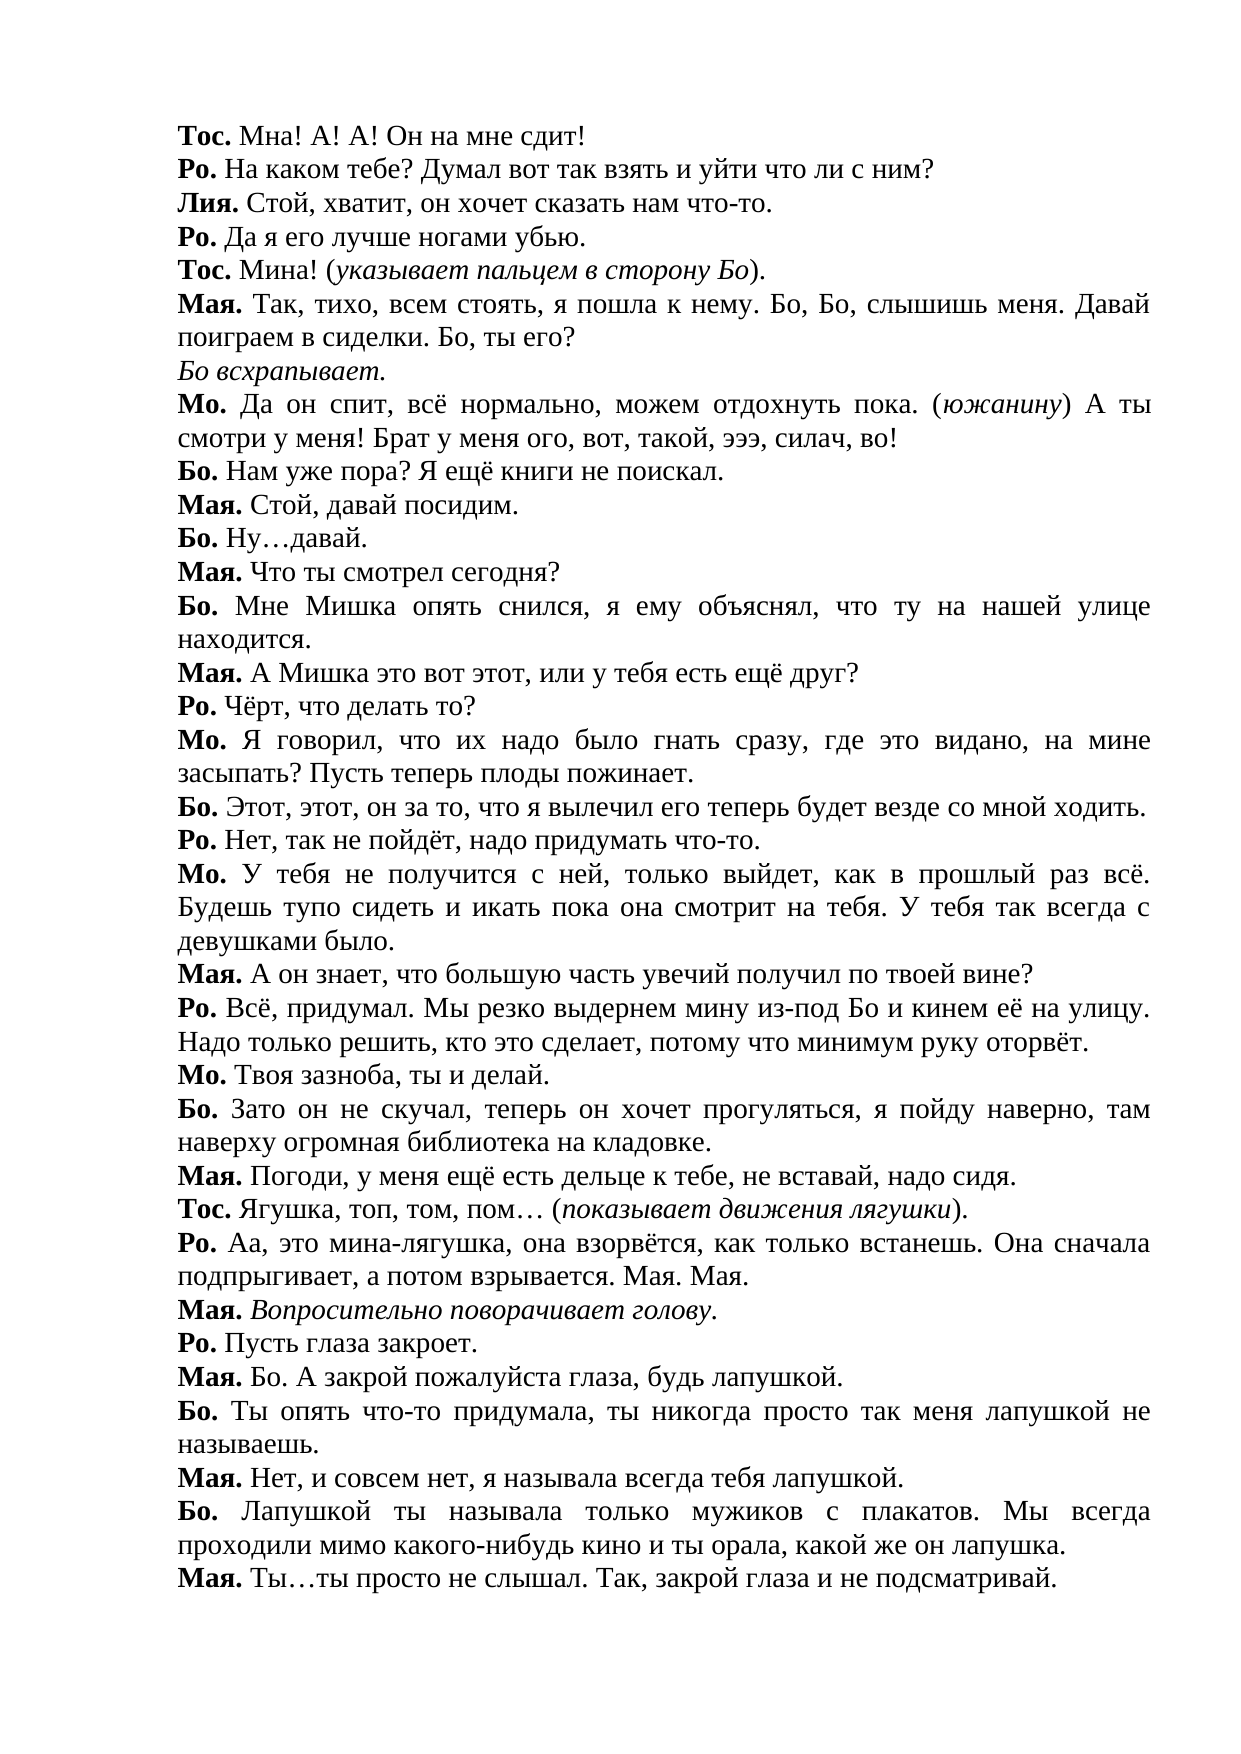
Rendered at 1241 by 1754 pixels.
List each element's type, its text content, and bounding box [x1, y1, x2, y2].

text Бо всхрапывает. [177, 353, 1152, 386]
text Бо. Лапушкой ты называла только мужиков с плакатов. Мы всегда проходили мимо какого-нибудь кино и ты орала, какой же он лапушка. [177, 1493, 1152, 1560]
text Бо. Нам уже пора? Я ещё книги не поискал. [177, 453, 1152, 487]
text Мая. Погоди, у меня ещё есть дельце к тебе, не вставай, надо сидя. [177, 1158, 1152, 1191]
text Ро. Всё, придумал. Мы резко выдернем мину из-под Бо и кинем её на улицу. Надо только решить, кто это сделает, потому что минимум руку оторвёт. [177, 990, 1152, 1057]
text Ро. Аа, это мина-лягушка, она взорвётся, как только встанешь. Она сначала подпрыгивает, а потом взрывается. Мая. Мая. [177, 1225, 1152, 1292]
text Мая. Ты…ты просто не слышал. Так, закрой глаза и не подсматривай. [177, 1560, 1152, 1594]
text Мая. Вопросительно поворачивает голову. [177, 1292, 1152, 1326]
text Ро. Нет, так не пойдёт, надо придумать что-то. [177, 822, 1152, 856]
text Тос. Ягушка, топ, том, пом… (показывает движения лягушки). [177, 1191, 1152, 1225]
text Мо. У тебя не получится с ней, только выйдет, как в прошлый раз всё. Будешь тупо сидеть и икать пока она смотрит на тебя. У тебя так всегда с девушками было. [177, 856, 1152, 957]
text Мая. А он знает, что большую часть увечий получил по твоей вине? [177, 957, 1152, 990]
text Мая. Стой, давай посидим. [177, 487, 1152, 521]
text Мая. Так, тихо, всем стоять, я пошла к нему. Бо, Бо, слышишь меня. Давай поиграем в сиделки. Бо, ты его? [177, 286, 1152, 353]
text Ро. Пусть глаза закроет. [177, 1326, 1152, 1359]
text Ро. Да я его лучше ногами убью. [177, 219, 1152, 252]
text Ро. Чёрт, что делать то? [177, 688, 1152, 722]
text Мая. Нет, и совсем нет, я называла всегда тебя лапушкой. [177, 1460, 1152, 1493]
text Бо. Мне Мишка опять снился, я ему объяснял, что ту на нашей улице находится. [177, 588, 1152, 655]
text Мо. Да он спит, всё нормально, можем отдохнуть пока. (южанину) А ты смотри у меня! Брат у меня ого, вот, такой, эээ, силач, во! [177, 386, 1152, 453]
text Лия. Стой, хватит, он хочет сказать нам что-то. [177, 185, 1152, 219]
text Мая. Что ты смотрел сегодня? [177, 554, 1152, 588]
text Тос. Мна! А! А! Он на мне сдит! [177, 118, 1152, 152]
text Бо. Ну…давай. [177, 521, 1152, 554]
text Бо. Ты опять что-то придумала, ты никогда просто так меня лапушкой не называешь. [177, 1393, 1152, 1460]
text Бо. Этот, этот, он за то, что я вылечил его теперь будет везде со мной ходить. [177, 789, 1152, 822]
text Мая. Бо. А закрой пожалуйста глаза, будь лапушкой. [177, 1359, 1152, 1393]
text Мо. Твоя зазноба, ты и делай. [177, 1057, 1152, 1091]
text Тос. Мина! (указывает пальцем в сторону Бо). [177, 252, 1152, 286]
text Мо. Я говорил, что их надо было гнать сразу, где это видано, на мине засыпать? Пусть теперь плоды пожинает. [177, 722, 1152, 789]
text Ро. На каком тебе? Думал вот так взять и уйти что ли с ним? [177, 152, 1152, 185]
text Мая. А Мишка это вот этот, или у тебя есть ещё друг? [177, 655, 1152, 688]
text Бо. Зато он не скучал, теперь он хочет прогуляться, я пойду наверно, там наверху огромная библиотека на кладовке. [177, 1091, 1152, 1158]
